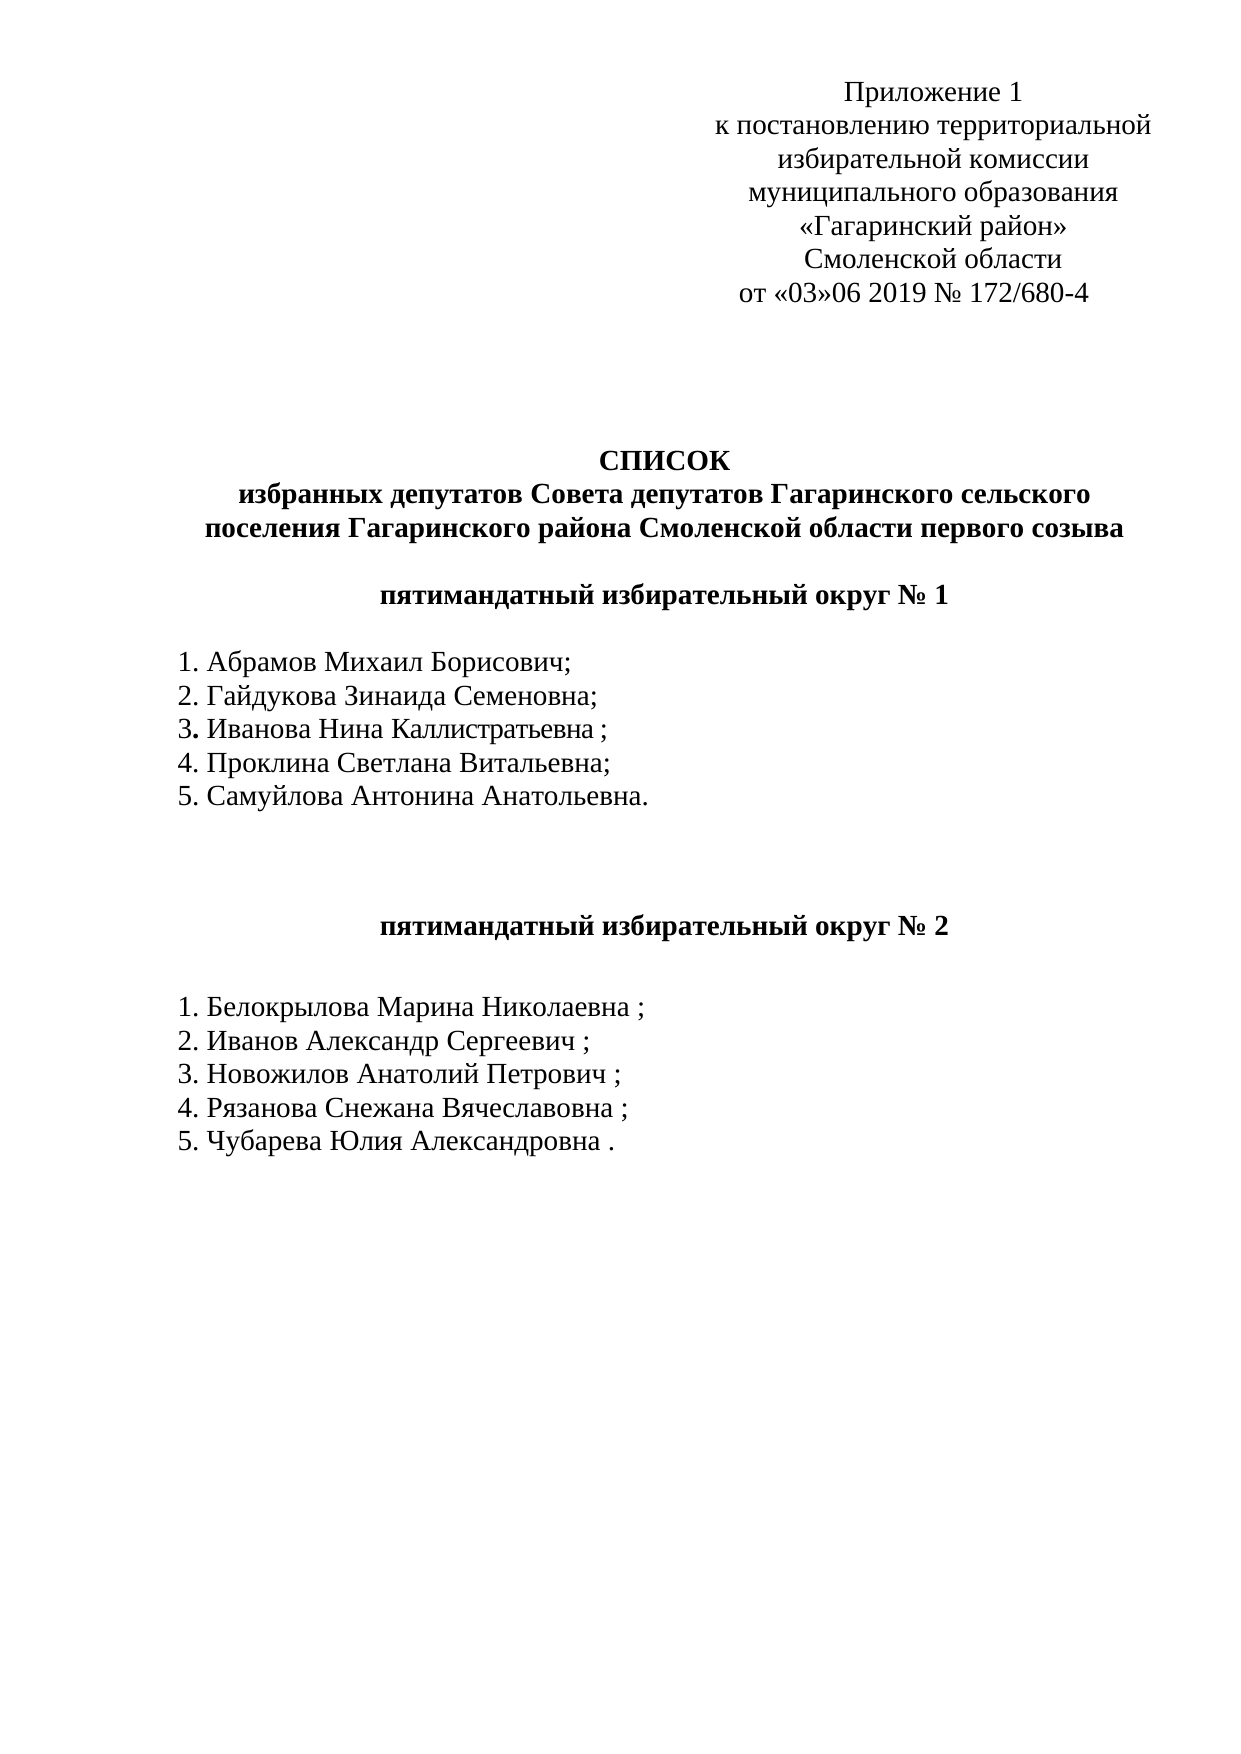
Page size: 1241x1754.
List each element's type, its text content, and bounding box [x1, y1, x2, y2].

text 4. Рязанова Снежана Вячеславовна ; [177, 1090, 1152, 1123]
text 5. Чубарева Юлия Александровна . [177, 1123, 1152, 1157]
text 1. Абрамов Михаил Борисович; [177, 644, 1152, 678]
text от «03»06 2019 № 172/680-4 [177, 275, 1152, 309]
text 5. Самуйлова Антонина Анатольевна. [177, 778, 1152, 812]
text 2. Гайдукова Зинаида Семеновна; [177, 678, 1152, 711]
text к постановлению территориальной избирательной комиссии муниципального образования «Гагаринский район» [715, 107, 1152, 242]
text 1. Белокрылова Марина Николаевна ; [177, 989, 1152, 1023]
text 2. Иванов Александр Сергеевич ; [177, 1023, 1152, 1056]
text Смоленской области [715, 242, 1152, 275]
text 3. Новожилов Анатолий Петрович ; [177, 1056, 1152, 1090]
text 4. Проклина Светлана Витальевна; [177, 745, 1152, 778]
text Приложение 1 [715, 74, 1152, 107]
text пятимандатный избирательный округ № 2 [177, 908, 1152, 941]
text СПИСОК [177, 443, 1152, 476]
text пятимандатный избирательный округ № 1 [177, 577, 1152, 611]
text 3. Иванова Нина Каллистратьевна ; [177, 711, 1152, 745]
text избранных депутатов Совета депутатов Гагаринского сельского поселения Гагаринского района Смоленской области первого созыва [177, 476, 1152, 543]
